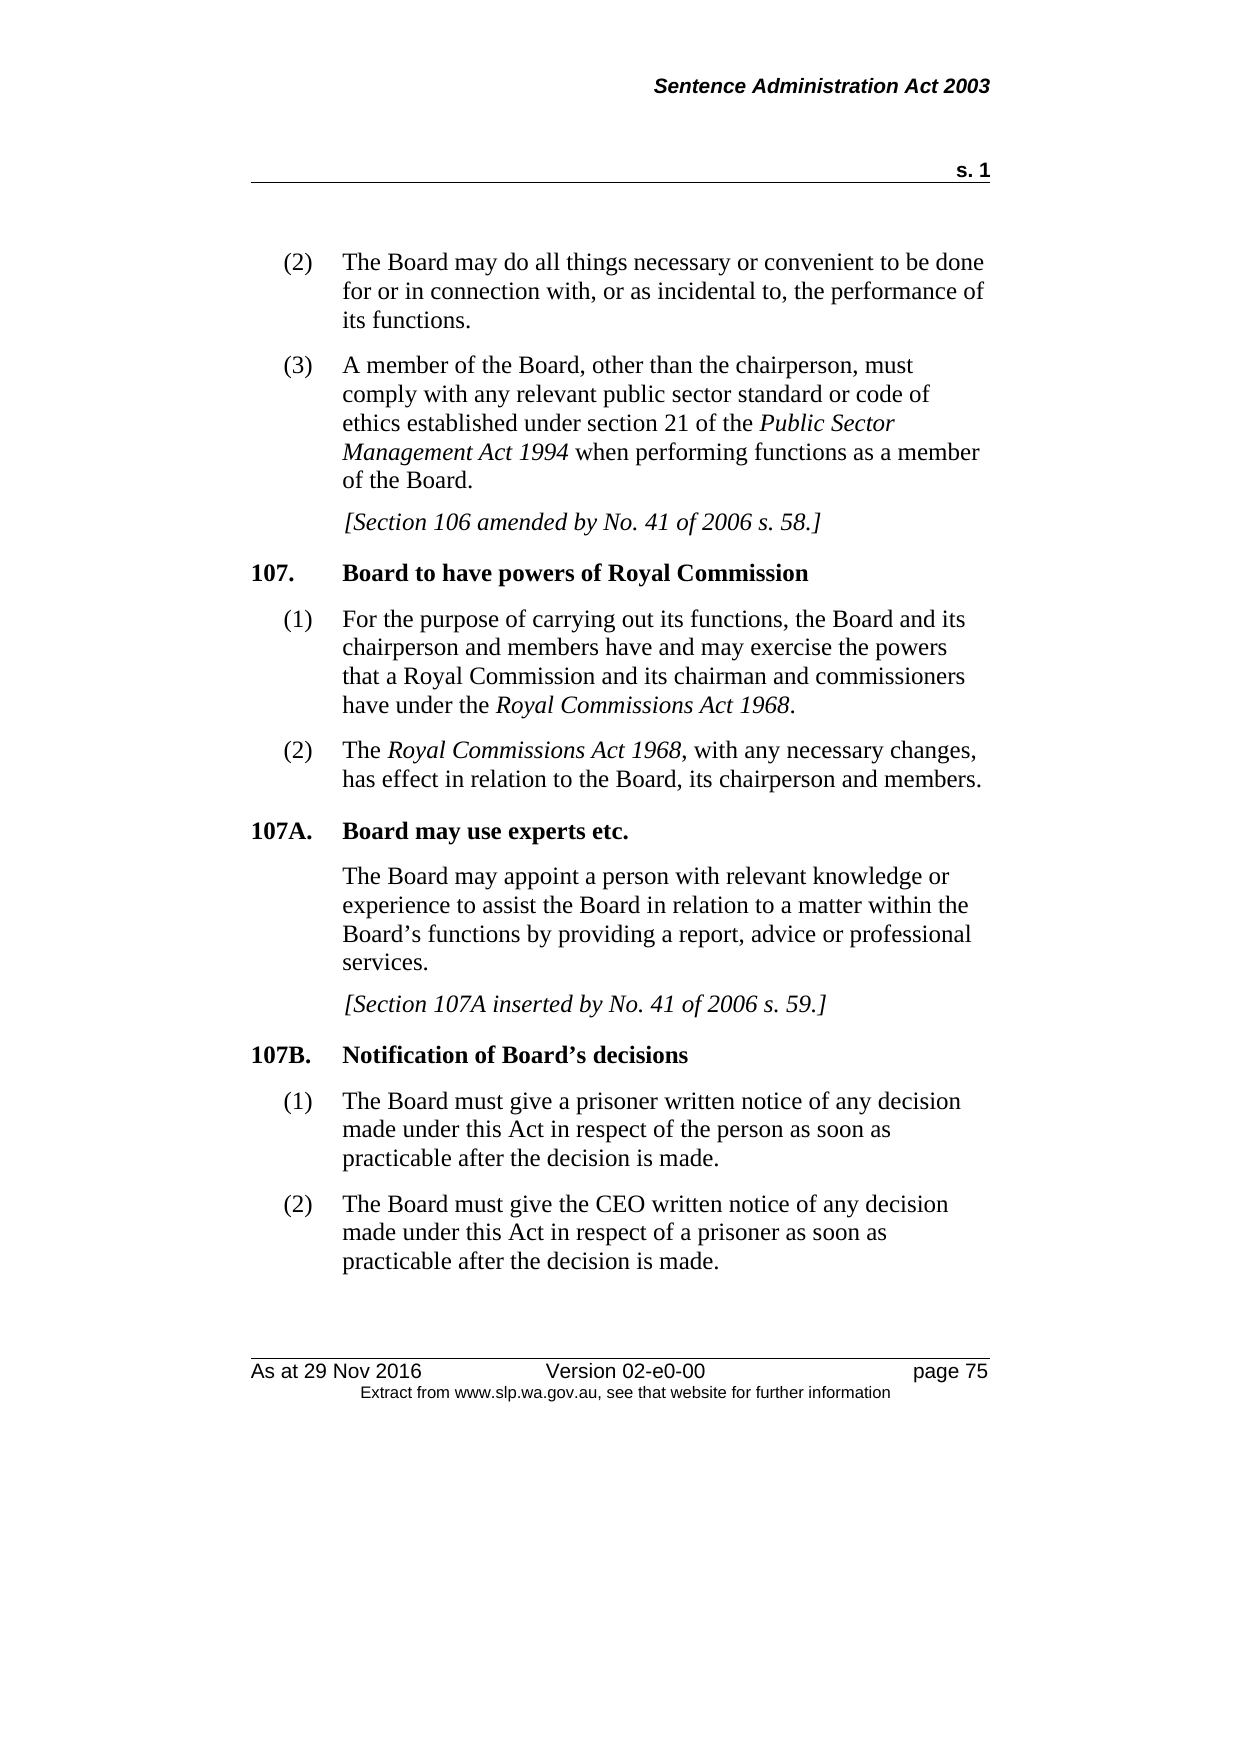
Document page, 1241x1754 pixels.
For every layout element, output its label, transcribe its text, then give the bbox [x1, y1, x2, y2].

text (3) A member of the Board, other than the chairperson, must comply with any relevant public sector standard or code of ethics established under section 21 of the Public Sector Management Act 1994 when performing functions as a member of the Board. [251, 350, 990, 494]
text (1) The Board must give a prisoner written notice of any decision made under this Act in respect of the person as soon as practicable after the decision is made. [251, 1086, 990, 1172]
subtitle 107B. Notification of Board’s decisions [251, 1040, 990, 1069]
text (2) The Board must give the CEO written notice of any decision made under this Act in respect of a prisoner as soon as practicable after the decision is made. [251, 1189, 990, 1275]
text [Section 106 amended by No. 41 of 2006 s. 58.] [251, 507, 990, 535]
subtitle 107A. Board may use experts etc. [251, 816, 990, 844]
text [Section 107A inserted by No. 41 of 2006 s. 59.] [251, 989, 990, 1017]
subtitle 107. Board to have powers of Royal Commission [251, 558, 990, 587]
text (1) For the purpose of carrying out its functions, the Board and its chairperson and members have and may exercise the powers that a Royal Commission and its chairman and commissioners have under the Royal Commissions Act 1968. [251, 604, 990, 719]
text (2) The Royal Commissions Act 1968, with any necessary changes, has effect in relation to the Board, its chairperson and members. [251, 735, 990, 793]
text The Board may appoint a person with relevant knowledge or experience to assist the Board in relation to a matter within the Board’s functions by providing a report, advice or professional services. [251, 861, 990, 976]
text (2) The Board may do all things necessary or convenient to be done for or in connection with, or as incidental to, the performance of its functions. [251, 247, 990, 334]
